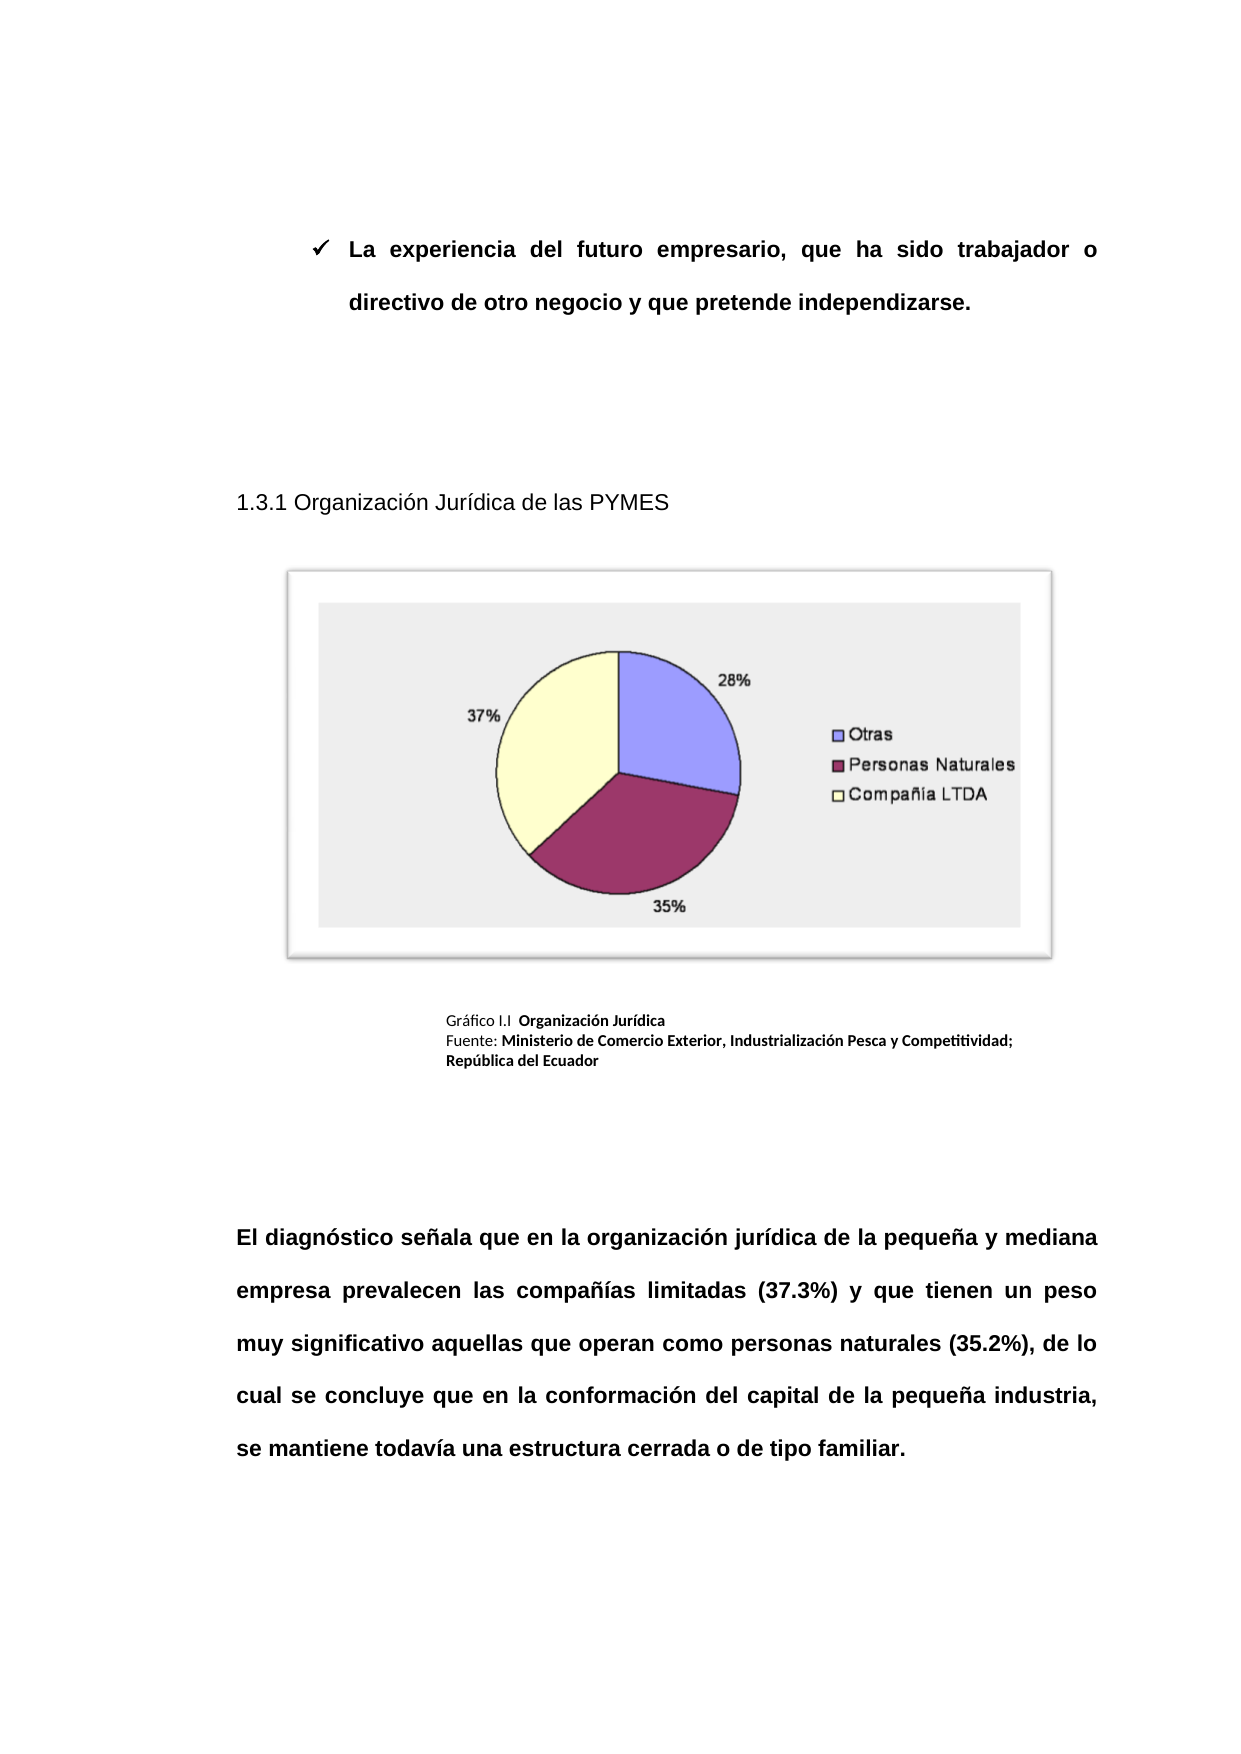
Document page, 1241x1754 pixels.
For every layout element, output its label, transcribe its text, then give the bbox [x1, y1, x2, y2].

picture [281, 565, 1059, 964]
text 1.3.1 Organización Jurídica de las PYMES [236, 489, 1098, 515]
list La experiencia del futuro empresario, que ha sido trabajador o directivo de otro negocio y que pretende independizarse. [311, 236, 1098, 315]
text El diagnóstico señala que en la organización jurídica de la pequeña y mediana empresa prevalecen las compañías limitadas (37.3%) y que tienen un peso muy significativo aquellas que operan como personas naturales (35.2%), de lo cual se concluye que en la conformación del capital de la pequeña industria, se mantiene todavía una estructura cerrada o de tipo familiar. [236, 1224, 1098, 1461]
